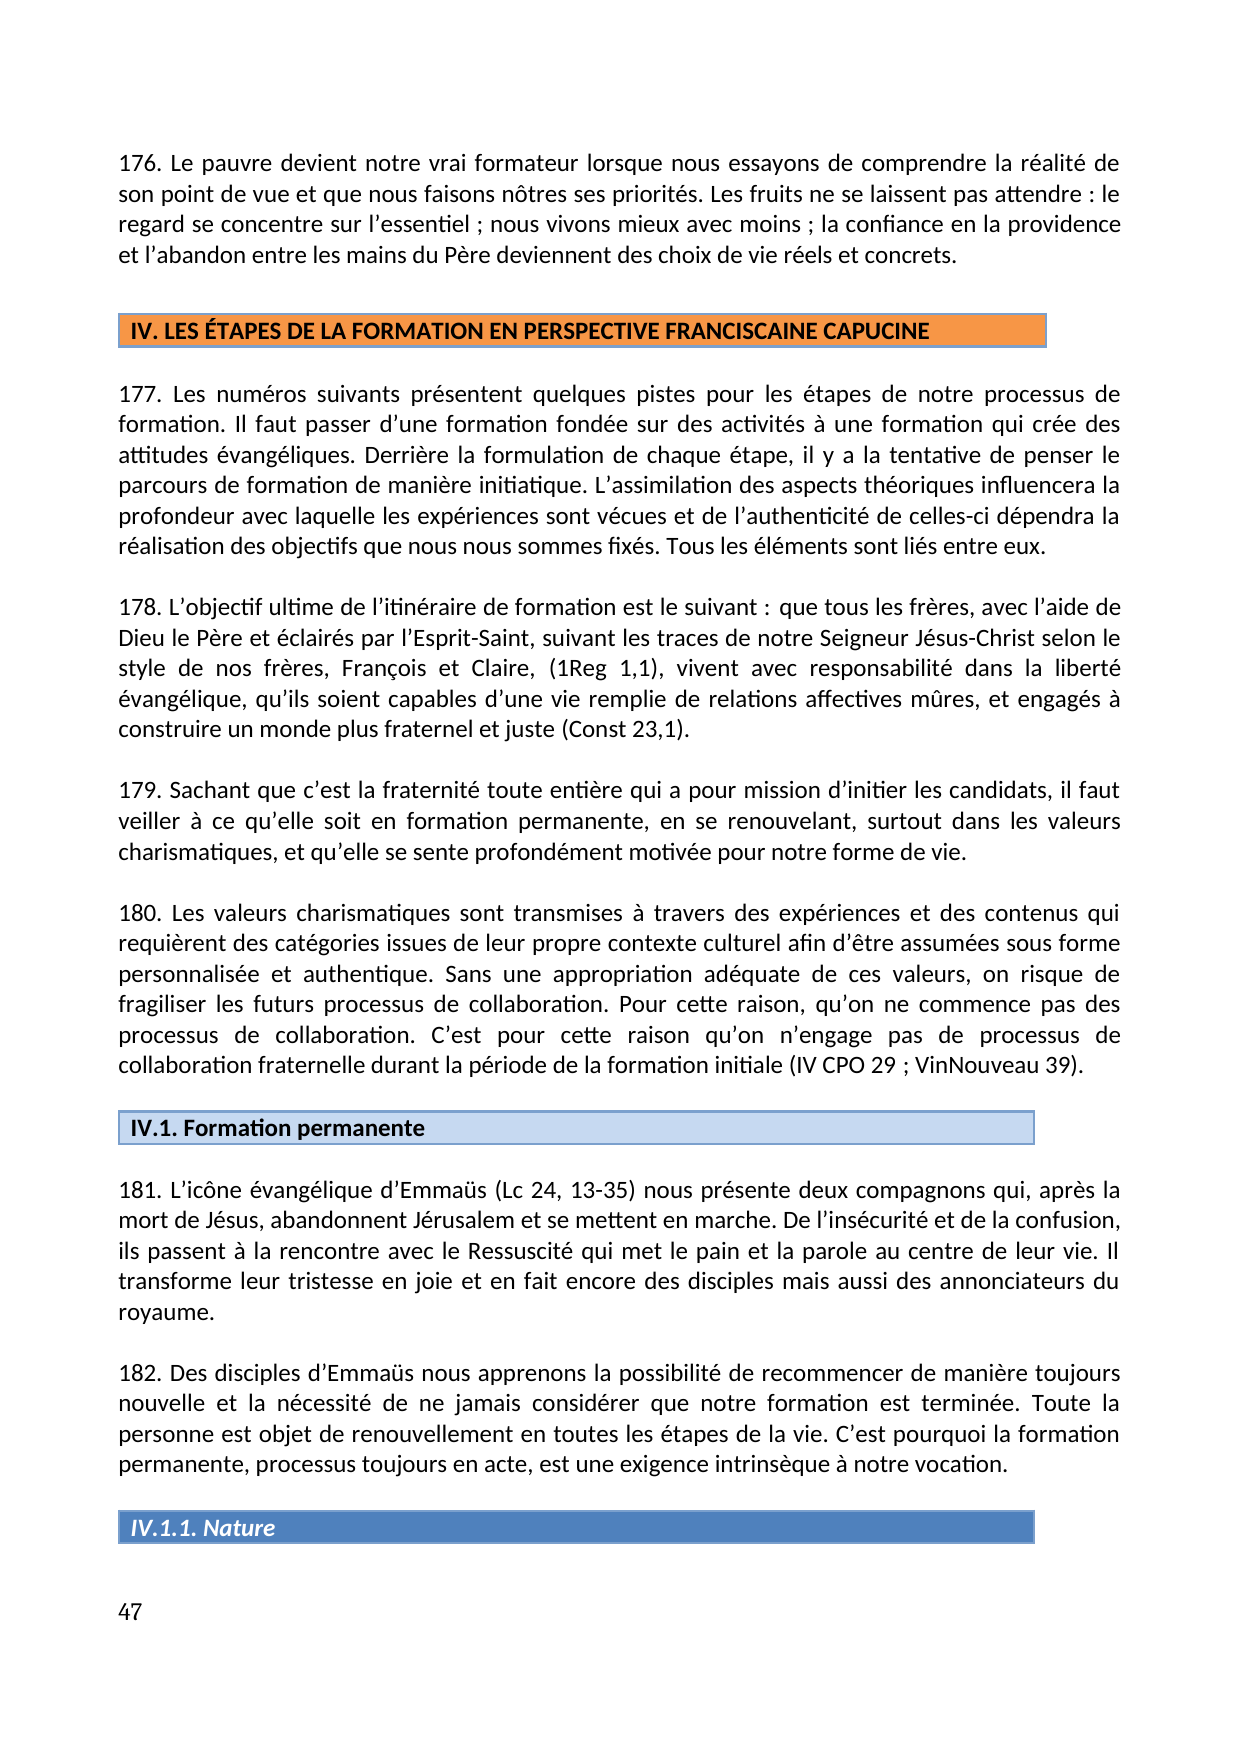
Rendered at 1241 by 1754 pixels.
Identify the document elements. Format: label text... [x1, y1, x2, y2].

text 182. Des disciples d’Emmaüs nous apprenons la possibilité de recommencer de manière toujours nouvelle et la nécessité de ne jamais considérer que notre formation est terminée. Toute la personne est objet de renouvellement en toutes les étapes de la vie. C’est pourquoi la formation permanente, processus toujours en acte, est une exigence intrinsèque à notre vocation. [118, 1357, 1122, 1479]
text 179. Sachant que c’est la fraternité toute entière qui a pour mission d’initier les candidats, il faut veiller à ce qu’elle soit en formation permanente, en se renouvelant, surtout dans les valeurs charismatiques, et qu’elle se sente profondément motivée pour notre forme de vie. [118, 775, 1122, 866]
table_header IV.1. Formation permanente [120, 1113, 1033, 1143]
text 177. Les numéros suivants présentent quelques pistes pour les étapes de notre processus de formation. Il faut passer d’une formation fondée sur des activités à une formation qui crée des attitudes évangéliques. Derrière la formulation de chaque étape, il y a la tentative de penser le parcours de formation de manière initiatique. L’assimilation des aspects théoriques influencera la profondeur avec laquelle les expériences sont vécues et de l’authenticité de celles-ci dépendra la réalisation des objectifs que nous nous sommes fixés. Tous les éléments sont liés entre eux. [118, 378, 1122, 561]
table_header IV.1.1. Nature [120, 1512, 1033, 1542]
text 178. L’objectif ultime de l’itinéraire de formation est le suivant : que tous les frères, avec l’aide de Dieu le Père et éclairés par l’Esprit-Saint, suivant les traces de notre Seigneur Jésus-Christ selon le style de nos frères, François et Claire, (1Reg 1,1), vivent avec responsabilité dans la liberté évangélique, qu’ils soient capables d’une vie remplie de relations affectives mûres, et engagés à construire un monde plus fraternel et juste (Const 23,1). [118, 592, 1122, 744]
text 176. Le pauvre devient notre vrai formateur lorsque nous essayons de comprendre la réalité de son point de vue et que nous faisons nôtres ses priorités. Les fruits ne se laissent pas attendre : le regard se concentre sur l’essentiel ; nous vivons mieux avec moins ; la confiance en la providence et l’abandon entre les mains du Père deviennent des choix de vie réels et concrets. [118, 148, 1122, 270]
text 180. Les valeurs charismatiques sont transmises à travers des expériences et des contenus qui requièrent des catégories issues de leur propre contexte culturel afin d’être assumées sous forme personnalisée et authentique. Sans une appropriation adéquate de ces valeurs, on risque de fragiliser les futurs processus de collaboration. Pour cette raison, qu’on ne commence pas des processus de collaboration. C’est pour cette raison qu’on n’engage pas de processus de collaboration fraternelle durant la période de la formation initiale (IV CPO 29 ; VinNouveau 39). [118, 897, 1122, 1080]
table_header IV. LES ÉTAPES DE LA FORMATION EN PERSPECTIVE FRANCISCAINE CAPUCINE [120, 315, 1045, 345]
text 181. L’icône évangélique d’Emmaüs (Lc 24, 13-35) nous présente deux compagnons qui, après la mort de Jésus, abandonnent Jérusalem et se mettent en marche. De l’insécurité et de la confusion, ils passent à la rencontre avec le Ressuscité qui met le pain et la parole au centre de leur vie. Il transforme leur tristesse en joie et en fait encore des disciples mais aussi des annonciateurs du royaume. [118, 1174, 1122, 1326]
